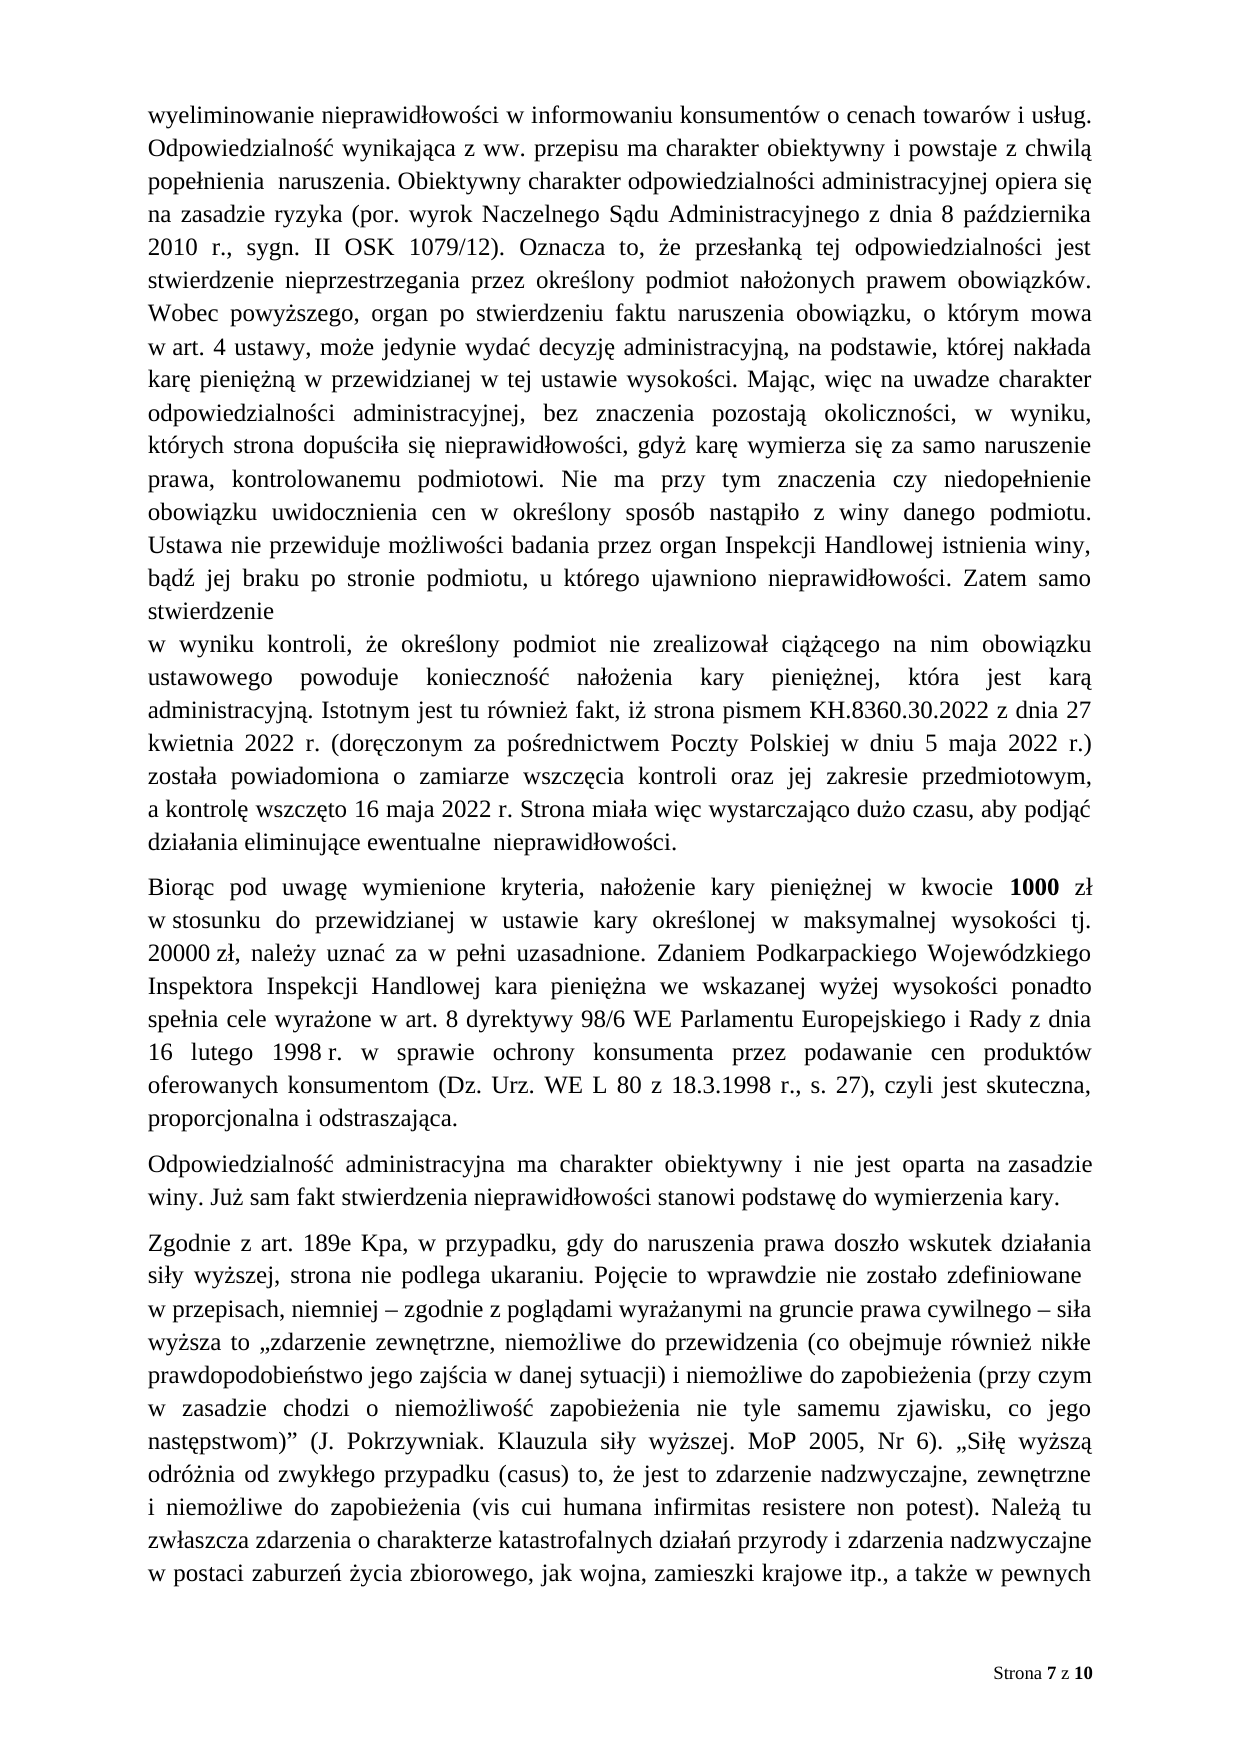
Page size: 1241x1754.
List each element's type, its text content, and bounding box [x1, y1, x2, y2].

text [148, 1228, 1092, 1587]
text Odpowiedzialność administracyjna ma charakter obiektywny i nie jest oparta na zasadzie winy. Już sam fakt stwierdzenia nieprawidłowości stanowi podstawę do wymierzenia kary. [148, 1149, 1092, 1211]
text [148, 100, 1092, 856]
text Biorąc pod uwagę wymienione kryteria, nałożenie kary pieniężnej w kwocie 1000 zł w stosunku do przewidzianej w ustawie kary określonej w maksymalnej wysokości tj. 20000 zł, należy uznać za w pełni uzasadnione. Zdaniem Podkarpackiego Wojewódzkiego Inspektora Inspekcji Handlowej kara pieniężna we wskazanej wyżej wysokości ponadto spełnia cele wyrażone w art. 8 dyrektywy 98/6 WE Parlamentu Europejskiego i Rady z dnia 16 lutego 1998 r. w sprawie ochrony konsumenta przez podawanie cen produktów oferowanych konsumentom (Dz. Urz. WE L 80 z 18.3.1998 r., s. 27), czyli jest skuteczna, proporcjonalna i odstraszająca. [148, 872, 1092, 1132]
